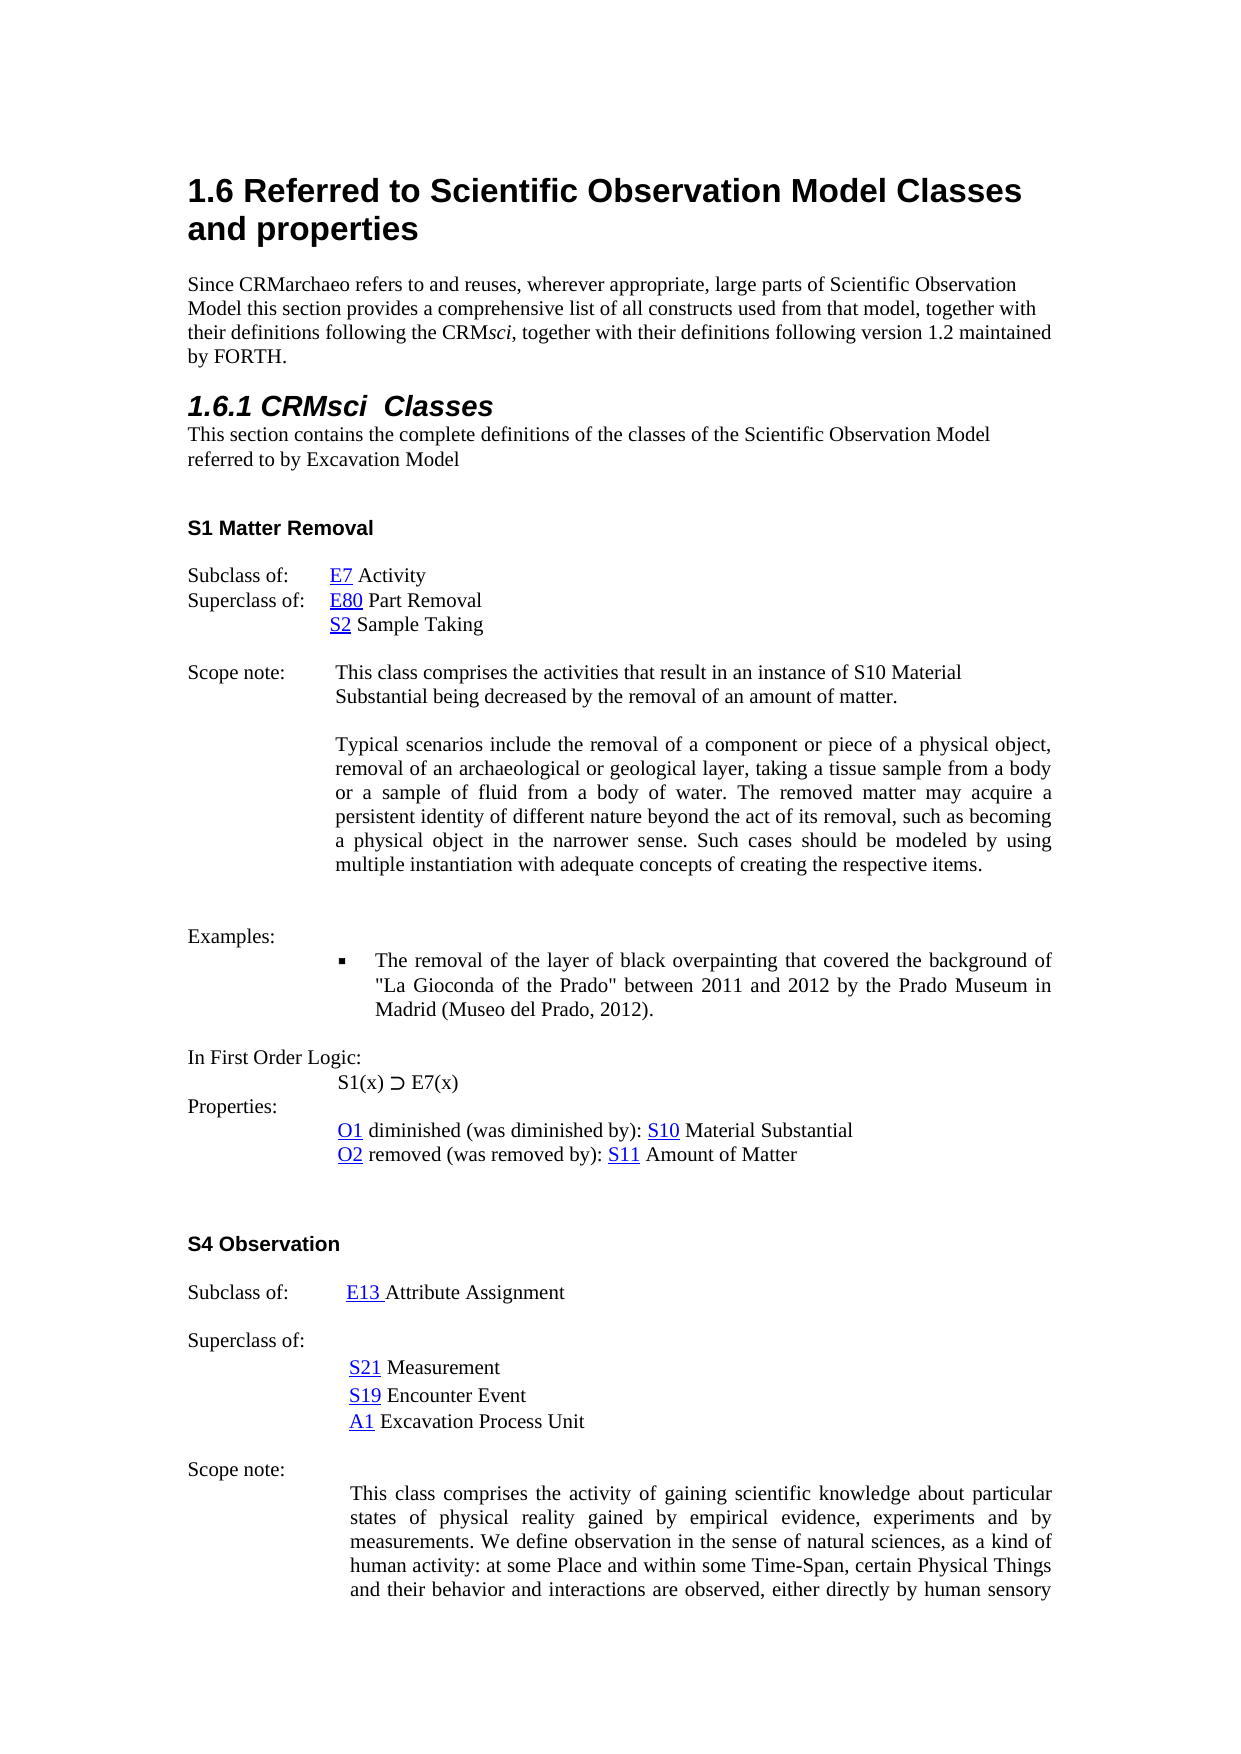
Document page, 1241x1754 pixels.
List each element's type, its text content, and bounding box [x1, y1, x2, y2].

text Scope note: [187, 1457, 1053, 1481]
text Since CRMarchaeo refers to and reuses, wherever appropriate, large parts of Scientific Observation Model this section provides a comprehensive list of all constructs used from that model, together with their definitions following the CRMsci, together with their definitions following version 1.2 maintained by FORTH. [187, 272, 1053, 368]
text Scope note: This class comprises the activities that result in an instance of S10 Material Substantial being decreased by the removal of an amount of matter. [187, 660, 1053, 708]
text Subclass of: E7 Activity [187, 563, 1053, 587]
text S19 Encounter Event [187, 1380, 1053, 1409]
list The removal of the layer of black overpainting that covered the background of "La Gioconda of the Prado" between 2011 and 2012 by the Prado Museum in Madrid (Museo del Prado, 2012). [337, 948, 1053, 1021]
text Superclass of: [187, 1328, 1053, 1352]
text This section contains the complete definitions of the classes of the Scientific Observation Model referred to by Excavation Model [187, 422, 1053, 471]
subtitle 1.6.1 CRMsci Classes [187, 389, 1053, 422]
text Examples: [187, 924, 1053, 948]
text O1 diminished (was diminished by): S10 Material Substantial [337, 1118, 1053, 1142]
text Subclass of: E13 Attribute Assignment [187, 1280, 1053, 1304]
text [350, 1481, 1053, 1601]
text Properties: [187, 1094, 1053, 1118]
subtitle S1 Matter Removal [187, 515, 1053, 539]
text Superclass of: E80 Part Removal [187, 587, 1053, 612]
text S2 Sample Taking [187, 612, 1053, 636]
text Typical scenarios include the removal of a component or piece of a physical object, removal of an archaeological or geological layer, taking a tissue sample from a body or a sample of fluid from a body of water. The removed matter may acquire a persistent identity of different nature beyond the act of its removal, such as becoming a physical object in the narrower sense. Such cases should be modeled by using multiple instantiation with adequate concepts of creating the respective items. [335, 732, 1053, 876]
text S21 Measurement [187, 1352, 1053, 1380]
text A1 Excavation Process Unit [187, 1409, 1053, 1433]
subtitle 1.6 Referred to Scientific Observation Model Classes and properties [187, 171, 1053, 248]
text O2 removed (was removed by): S11 Amount of Matter [337, 1142, 1053, 1166]
text In First Order Logic: [187, 1045, 1053, 1069]
text S1(x) ⊃ E7(x) [187, 1069, 1053, 1094]
subtitle S4 Observation [187, 1232, 1053, 1256]
